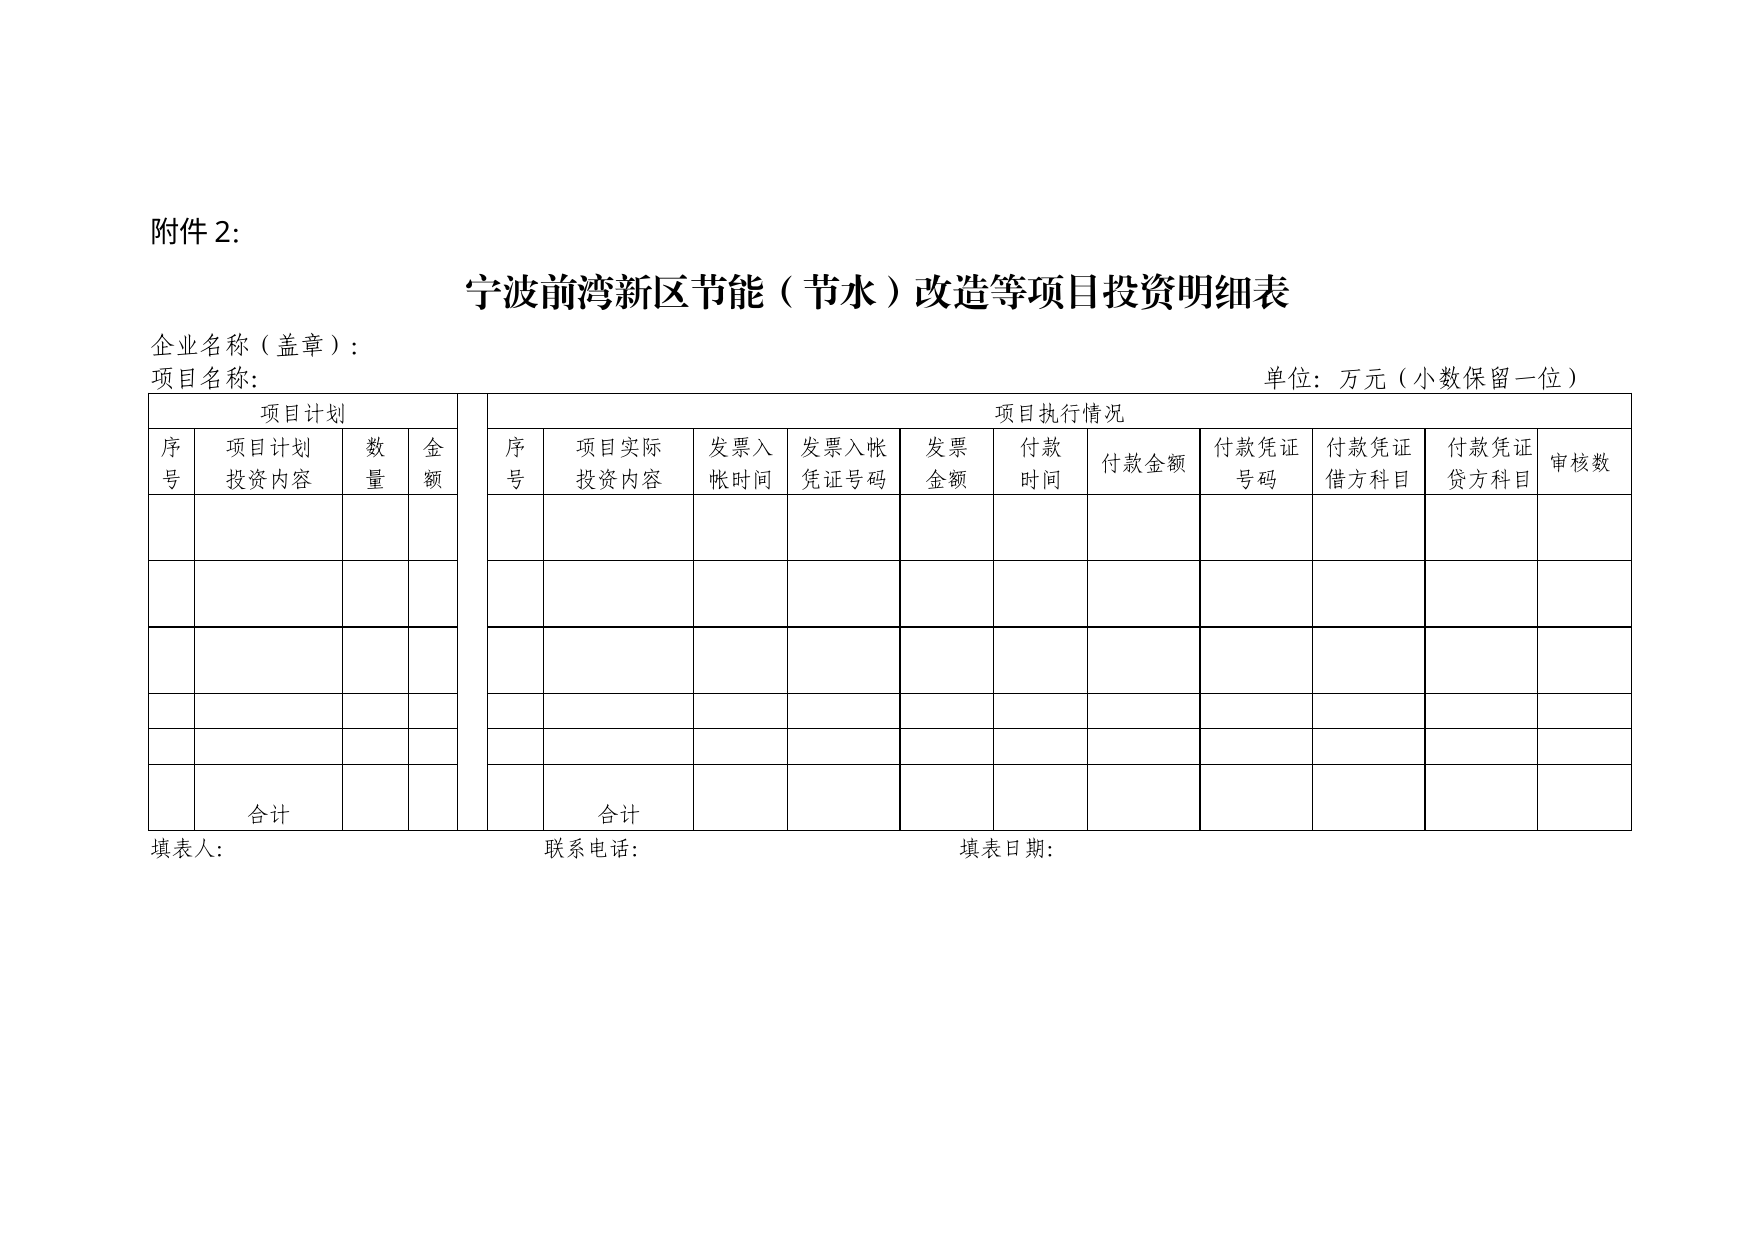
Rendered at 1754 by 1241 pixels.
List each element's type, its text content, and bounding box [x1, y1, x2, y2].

table_cell [694, 495, 787, 560]
table_cell [994, 561, 1087, 626]
table_cell [409, 765, 457, 830]
table_cell [409, 561, 457, 626]
table_cell [788, 694, 899, 728]
table_cell [901, 561, 993, 626]
table_cell 付款凭证号码 [1201, 429, 1312, 494]
table_cell 审核数 [1538, 429, 1631, 494]
table_cell [488, 495, 543, 560]
text 宁波前湾新区节能（节水）改造等项目投资明细表 [150, 263, 1604, 328]
table_cell [1201, 628, 1312, 692]
table_cell [409, 628, 457, 692]
table_cell 项目计划 投资内容 [195, 429, 342, 494]
table_cell [409, 729, 457, 764]
table_cell [788, 729, 899, 764]
table_cell [1313, 561, 1424, 626]
table_cell [1088, 495, 1199, 560]
table_cell [544, 628, 693, 692]
table_cell [694, 729, 787, 764]
table_cell [343, 694, 408, 728]
table_cell [343, 561, 408, 626]
table_cell [409, 694, 457, 728]
table_cell [488, 628, 543, 692]
table_cell 付款凭证贷方科目 [1426, 429, 1537, 494]
table_cell [1313, 729, 1424, 764]
table_cell 付款金额 [1088, 429, 1199, 494]
table_cell [343, 765, 408, 830]
table_cell [544, 729, 693, 764]
table_cell [994, 694, 1087, 728]
table_cell [1426, 628, 1537, 692]
table_cell [1088, 561, 1199, 626]
table_cell [195, 694, 342, 728]
table_cell [694, 694, 787, 728]
table_cell [1088, 694, 1199, 728]
table_cell [994, 495, 1087, 560]
table_cell [694, 561, 787, 626]
table_header [458, 394, 487, 830]
table_cell [343, 729, 408, 764]
table_cell [994, 765, 1087, 830]
table_cell 发票 金额 [901, 429, 993, 494]
table_cell [901, 628, 993, 692]
table_cell [1538, 694, 1631, 728]
table_header 项目执行情况 [488, 394, 1631, 428]
table_cell [544, 694, 693, 728]
table_cell [488, 765, 543, 830]
table_cell [1201, 729, 1312, 764]
table_cell 数量 [343, 429, 408, 494]
table_cell 合计 [195, 765, 342, 830]
table_header 项目计划 [149, 394, 457, 428]
table_cell 金额 [409, 429, 457, 494]
table_cell [409, 495, 457, 560]
table_cell [994, 729, 1087, 764]
table_cell 项目实际 投资内容 [544, 429, 693, 494]
table_cell 序号 [488, 429, 543, 494]
table_cell [994, 628, 1087, 692]
table_cell [1426, 765, 1537, 830]
text 填表人： 联系电话： 填表日期： [150, 831, 1604, 863]
table_cell [1426, 729, 1537, 764]
table_cell [1088, 628, 1199, 692]
table_cell [901, 694, 993, 728]
table_cell 付款凭证借方科目 [1313, 429, 1424, 494]
table_cell [1538, 765, 1631, 830]
table_cell [1426, 495, 1537, 560]
table_cell [195, 561, 342, 626]
table_cell [195, 628, 342, 692]
text 附件2： [150, 198, 1604, 263]
table_cell [1313, 628, 1424, 692]
table_cell [1538, 628, 1631, 692]
table_cell [1201, 765, 1312, 830]
table_cell [1201, 561, 1312, 626]
text 企业名称（盖章）： [150, 328, 1604, 360]
table_cell [1426, 694, 1537, 728]
table_cell [488, 561, 543, 626]
table_cell [343, 495, 408, 560]
table_cell [788, 495, 899, 560]
table_cell [694, 628, 787, 692]
table_cell [901, 495, 993, 560]
table_cell [1088, 765, 1199, 830]
table_cell [788, 561, 899, 626]
table_cell 合计 [544, 765, 693, 830]
table_cell [343, 628, 408, 692]
table_cell 发票入帐时间 [694, 429, 787, 494]
table_cell [1313, 694, 1424, 728]
table_cell [1538, 495, 1631, 560]
table_cell [149, 765, 194, 830]
table_cell [195, 729, 342, 764]
table_cell [544, 495, 693, 560]
table_cell [901, 765, 993, 830]
text 项目名称： 单位：万元（小数保留一位） [150, 360, 1604, 393]
table_cell [1538, 729, 1631, 764]
table_cell [694, 765, 787, 830]
table_cell [1538, 561, 1631, 626]
table_cell [544, 561, 693, 626]
table_cell [1426, 561, 1537, 626]
table_cell [1313, 765, 1424, 830]
table_cell [1088, 729, 1199, 764]
table_cell [901, 729, 993, 764]
table_cell [149, 729, 194, 764]
table_cell [149, 694, 194, 728]
table_cell [788, 628, 899, 692]
table_cell 发票入帐凭证号码 [788, 429, 899, 494]
table_cell [788, 765, 899, 830]
table_cell [1201, 495, 1312, 560]
table_cell [149, 628, 194, 692]
table_cell [1313, 495, 1424, 560]
table_cell 付款 时间 [994, 429, 1087, 494]
table_cell [149, 495, 194, 560]
table_cell [488, 694, 543, 728]
table_cell [1201, 694, 1312, 728]
table_cell [195, 495, 342, 560]
table_cell [488, 729, 543, 764]
table_cell [149, 561, 194, 626]
table_cell 序号 [149, 429, 194, 494]
